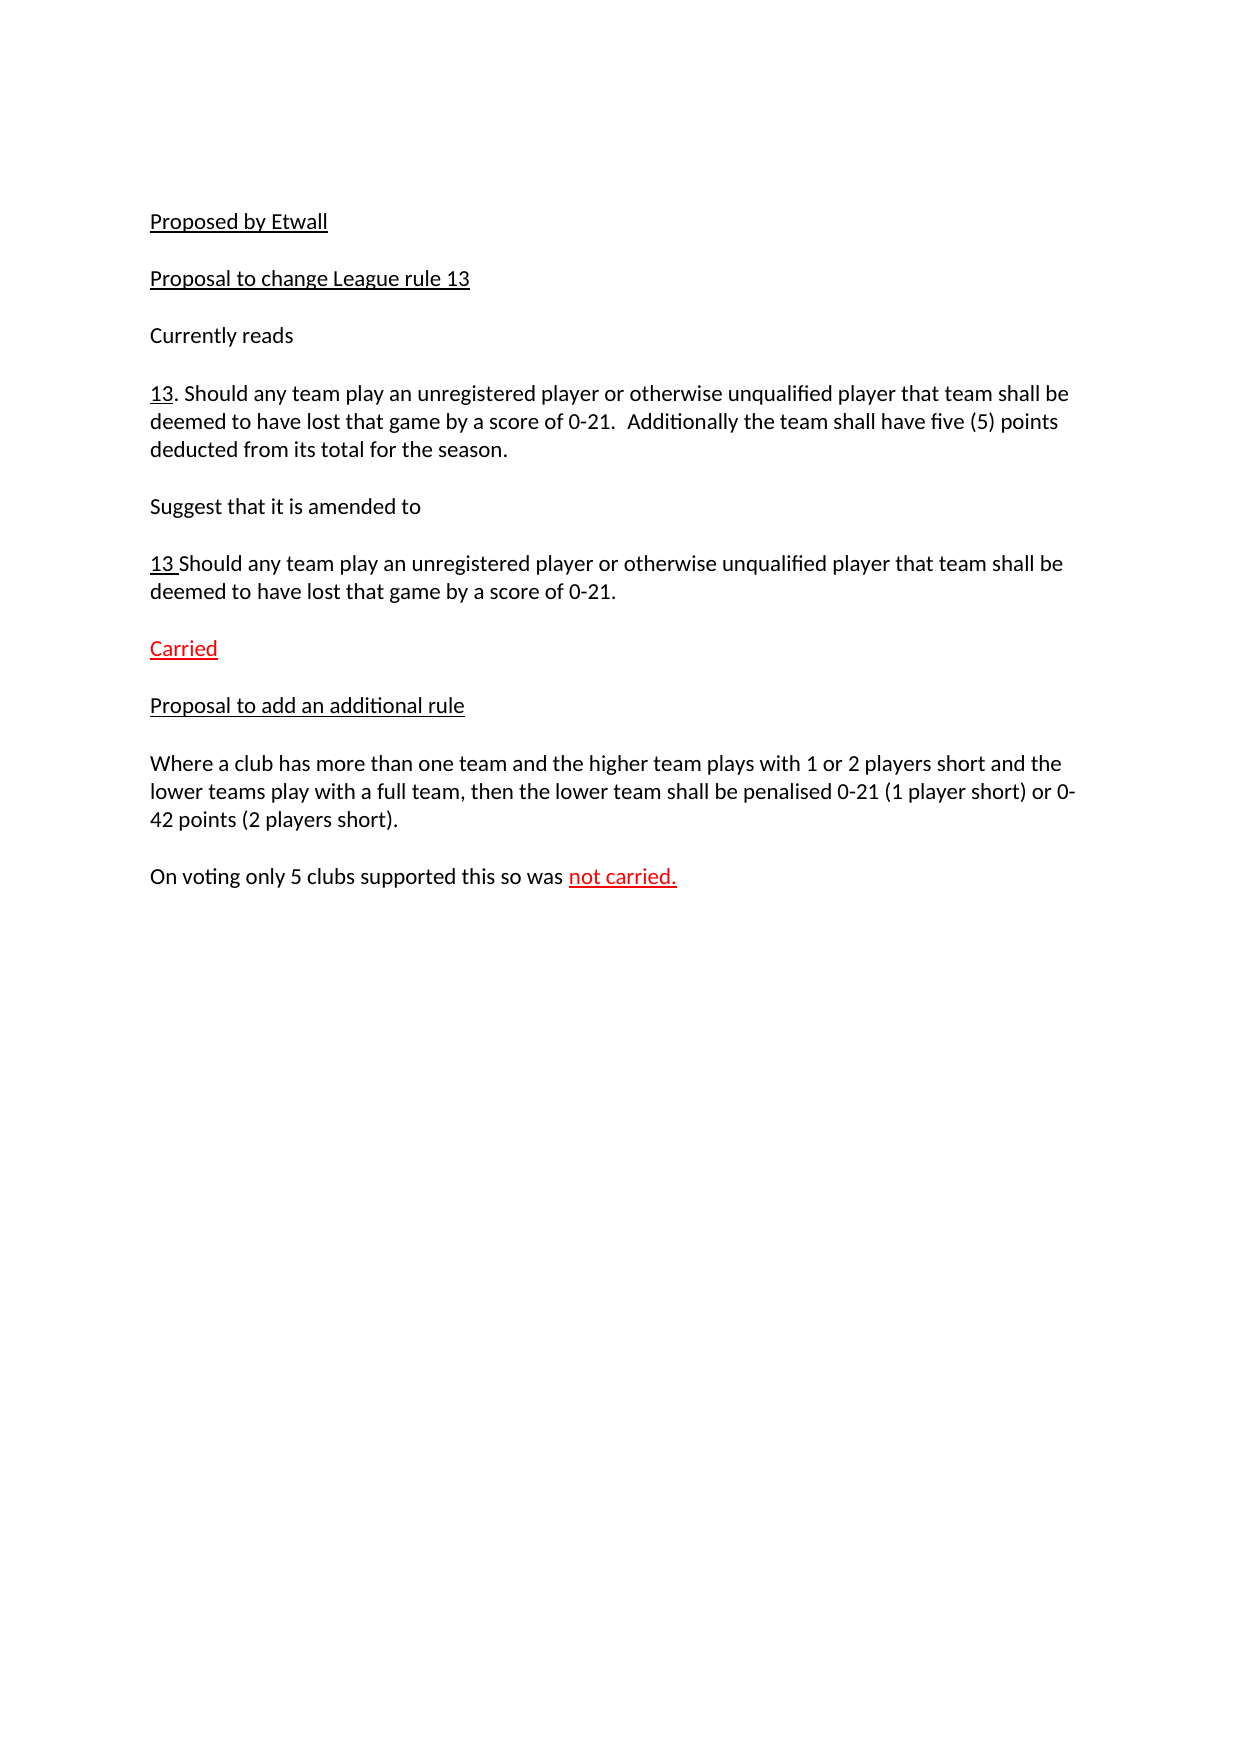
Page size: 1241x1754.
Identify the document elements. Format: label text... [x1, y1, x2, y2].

text Carried [150, 634, 1090, 662]
text Proposed by Etwall [150, 207, 1090, 235]
text 13 Should any team play an unregistered player or otherwise unqualified player that team shall be deemed to have lost that game by a score of 0-21. [150, 549, 1090, 605]
text Proposal to add an additional rule [150, 692, 1090, 719]
text Proposal to change League rule 13 [150, 264, 1090, 292]
text On voting only 5 clubs supported this so was not carried. [150, 862, 1090, 890]
text Where a club has more than one team and the higher team plays with 1 or 2 players short and the lower teams play with a full team, then the lower team shall be penalised 0-21 (1 player short) or 0-42 points (2 players short). [150, 749, 1090, 833]
text Suggest that it is amended to [150, 492, 1090, 520]
text 13. Should any team play an unregistered player or otherwise unqualified player that team shall be deemed to have lost that game by a score of 0-21. Additionally the team shall have five (5) points deducted from its total for the season. [150, 379, 1090, 463]
text Currently reads [150, 322, 1090, 349]
